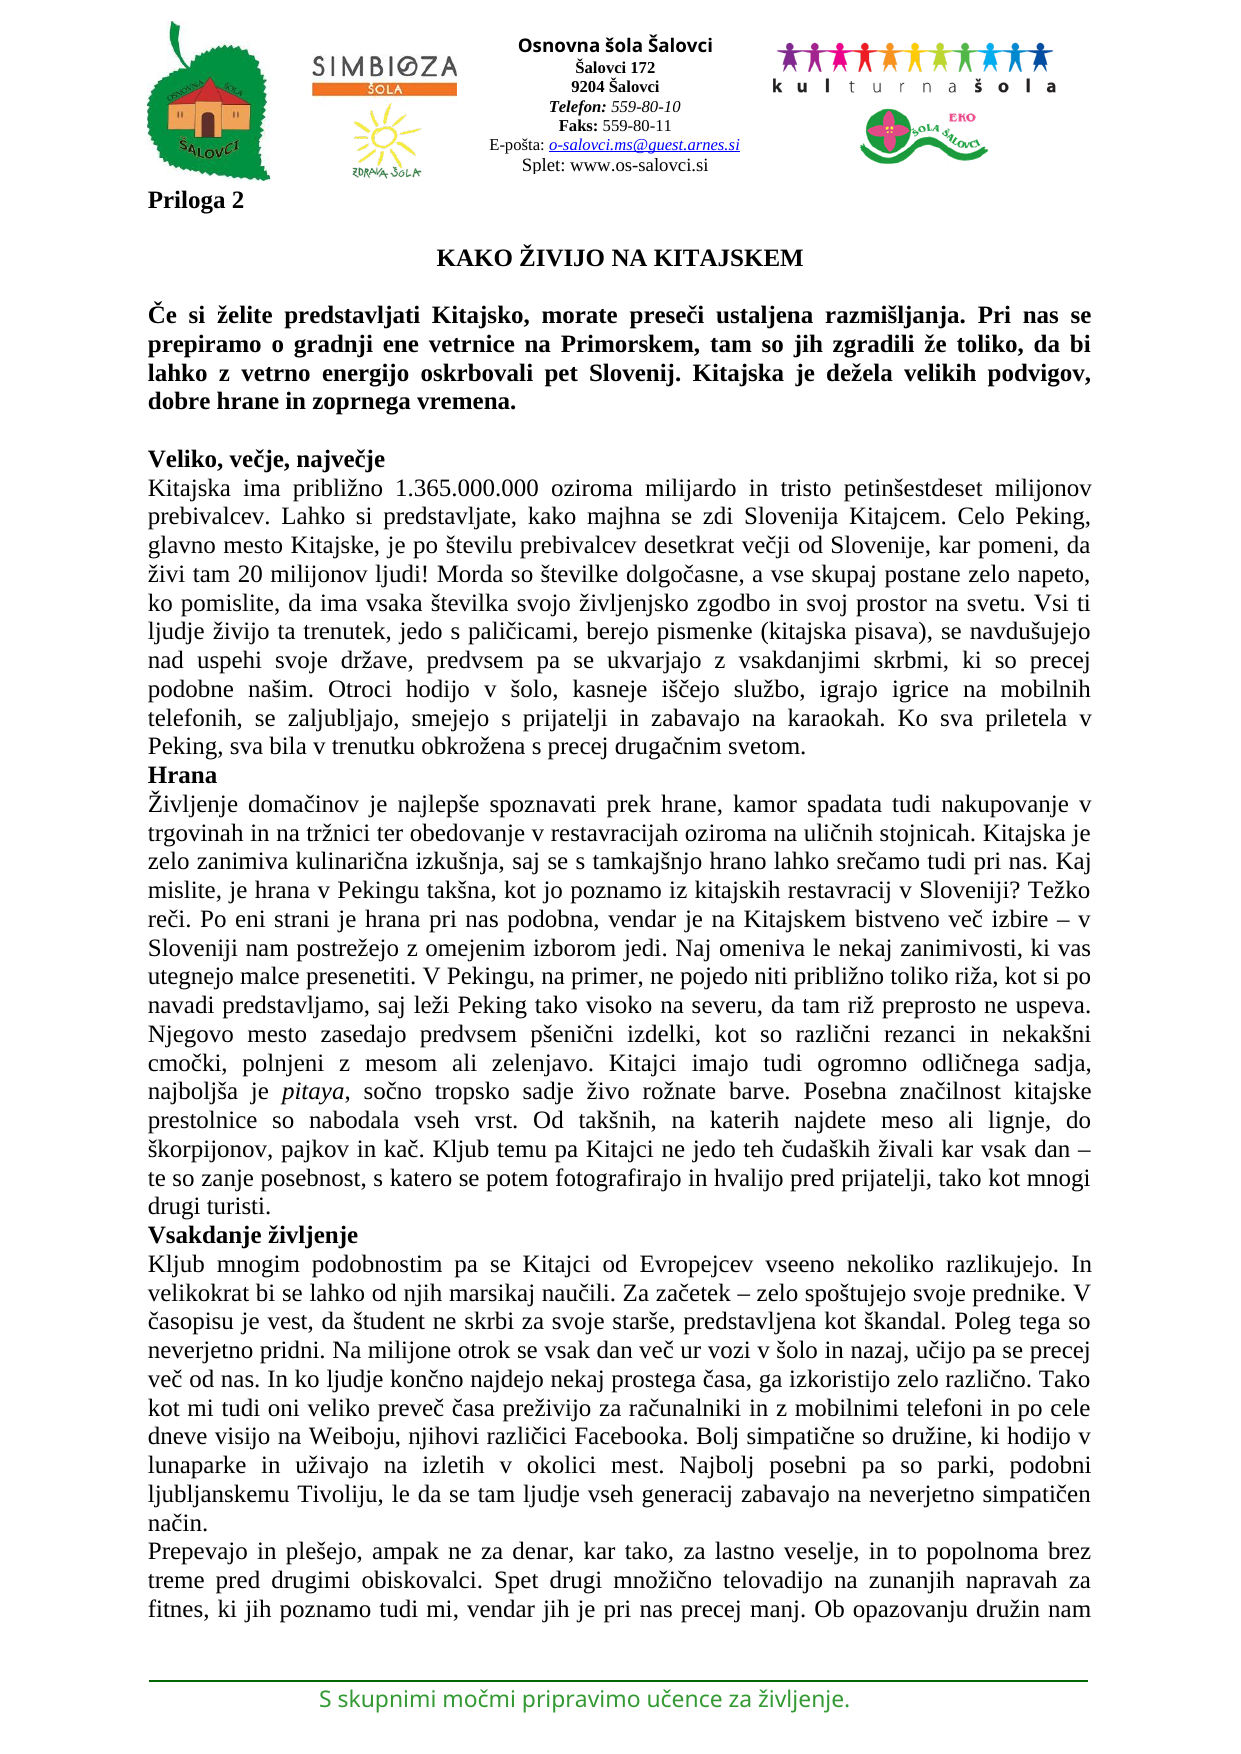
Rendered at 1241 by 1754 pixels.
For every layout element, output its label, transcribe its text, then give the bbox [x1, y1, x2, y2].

text Veliko, večje, največje [148, 444, 1092, 473]
text KAKO ŽIVIJO NA KITAJSKEM [148, 243, 1092, 271]
text Priloga 2 [148, 185, 1092, 214]
text Če si želite predstavljati Kitajsko, morate preseči ustaljena razmišljanja. Pri nas se prepiramo o gradnji ene vetrnice na Primorskem, tam so jih zgradili že toliko, da bi lahko z vetrno energijo oskrbovali pet Slovenij. Kitajska je dežela velikih podvigov, dobre hrane in zoprnega vremena. [148, 300, 1092, 415]
picture [311, 41, 457, 181]
text Življenje domačinov je najlepše spoznavati prek hrane, kamor spadata tudi nakupovanje v trgovinah in na tržnici ter obedovanje v restavracijah oziroma na uličnih stojnicah. Kitajska je zelo zanimiva kulinarična izkušnja, saj se s tamkajšnjo hrano lahko srečamo tudi pri nas. Kaj mislite, je hrana v Pekingu takšna, kot jo poznamo iz kitajskih restavracij v Sloveniji? Težko reči. Po eni strani je hrana pri nas podobna, vendar je na Kitajskem bistveno več izbire – v Sloveniji nam postrežejo z omejenim izborom jedi. Naj omeniva le nekaj zanimivosti, ki vas utegnejo malce presenetiti. V Pekingu, na primer, ne pojedo niti približno toliko riža, kot si po navadi predstavljamo, saj leži Peking tako visoko na severu, da tam riž preprosto ne uspeva. Njegovo mesto zasedajo predvsem pšenični izdelki, kot so različni rezanci in nekakšni cmočki, polnjeni z mesom ali zelenjavo. Kitajci imajo tudi ogromno odličnega sadja, najboljša je pitaya, sočno tropsko sadje živo rožnate barve. Posebna značilnost kitajske prestolnice so nabodala vseh vrst. Od takšnih, na katerih najdete meso ali lignje, do škorpijonov, pajkov in kač. Kljub temu pa Kitajci ne jedo teh čudaških živali kar vsak dan – te so zanje posebnost, s katero se potem fotografirajo in hvalijo pred prijatelji, tako kot mnogi drugi turisti. [148, 789, 1092, 1220]
picture [768, 15, 1060, 120]
text Vsakdanje življenje [148, 1220, 1092, 1249]
picture [146, 21, 271, 181]
text Kljub mnogim podobnostim pa se Kitajci od Evropejcev vseeno nekoliko razlikujejo. In velikokrat bi se lahko od njih marsikaj naučili. Za začetek – zelo spoštujejo svoje prednike. V časopisu je vest, da študent ne skrbi za svoje starše, predstavljena kot škandal. Poleg tega so neverjetno pridni. Na milijone otrok se vsak dan več ur vozi v šolo in nazaj, učijo pa se precej več od nas. In ko ljudje končno najdejo nekaj prostega časa, ga izkoristijo zelo različno. Tako kot mi tudi oni veliko preveč časa preživijo za računalniki in z mobilnimi telefoni in po cele dneve visijo na Weiboju, njihovi različici Facebooka. Bolj simpatične so družine, ki hodijo v lunaparke in uživajo na izletih v okolici mest. Najbolj posebni pa so parki, podobni ljubljanskemu Tivoliju, le da se tam ljudje vseh generacij zabavajo na neverjetno simpatičen način. [148, 1249, 1092, 1536]
text Kitajska ima približno 1.365.000.000 oziroma milijardo in tristo petinšestdeset milijonov prebivalcev. Lahko si predstavljate, kako majhna se zdi Slovenija Kitajcem. Celo Peking, glavno mesto Kitajske, je po številu prebivalcev desetkrat večji od Slovenije, kar pomeni, da živi tam 20 milijonov ljudi! Morda so številke dolgočasne, a vse skupaj postane zelo napeto, ko pomislite, da ima vsaka številka svojo življenjsko zgodbo in svoj prostor na svetu. Vsi ti ljudje živijo ta trenutek, jedo s paličicami, berejo pismenke (kitajska pisava), se navdušujejo nad uspehi svoje države, predvsem pa se ukvarjajo z vsakdanjimi skrbmi, ki so precej podobne našim. Otroci hodijo v šolo, kasneje iščejo službo, igrajo igrice na mobilnih telefonih, se zaljubljajo, smejejo s prijatelji in zabavajo na karaokah. Ko sva priletela v Peking, sva bila v trenutku obkrožena s precej drugačnim svetom. [148, 473, 1092, 760]
text Hrana [148, 760, 1092, 789]
